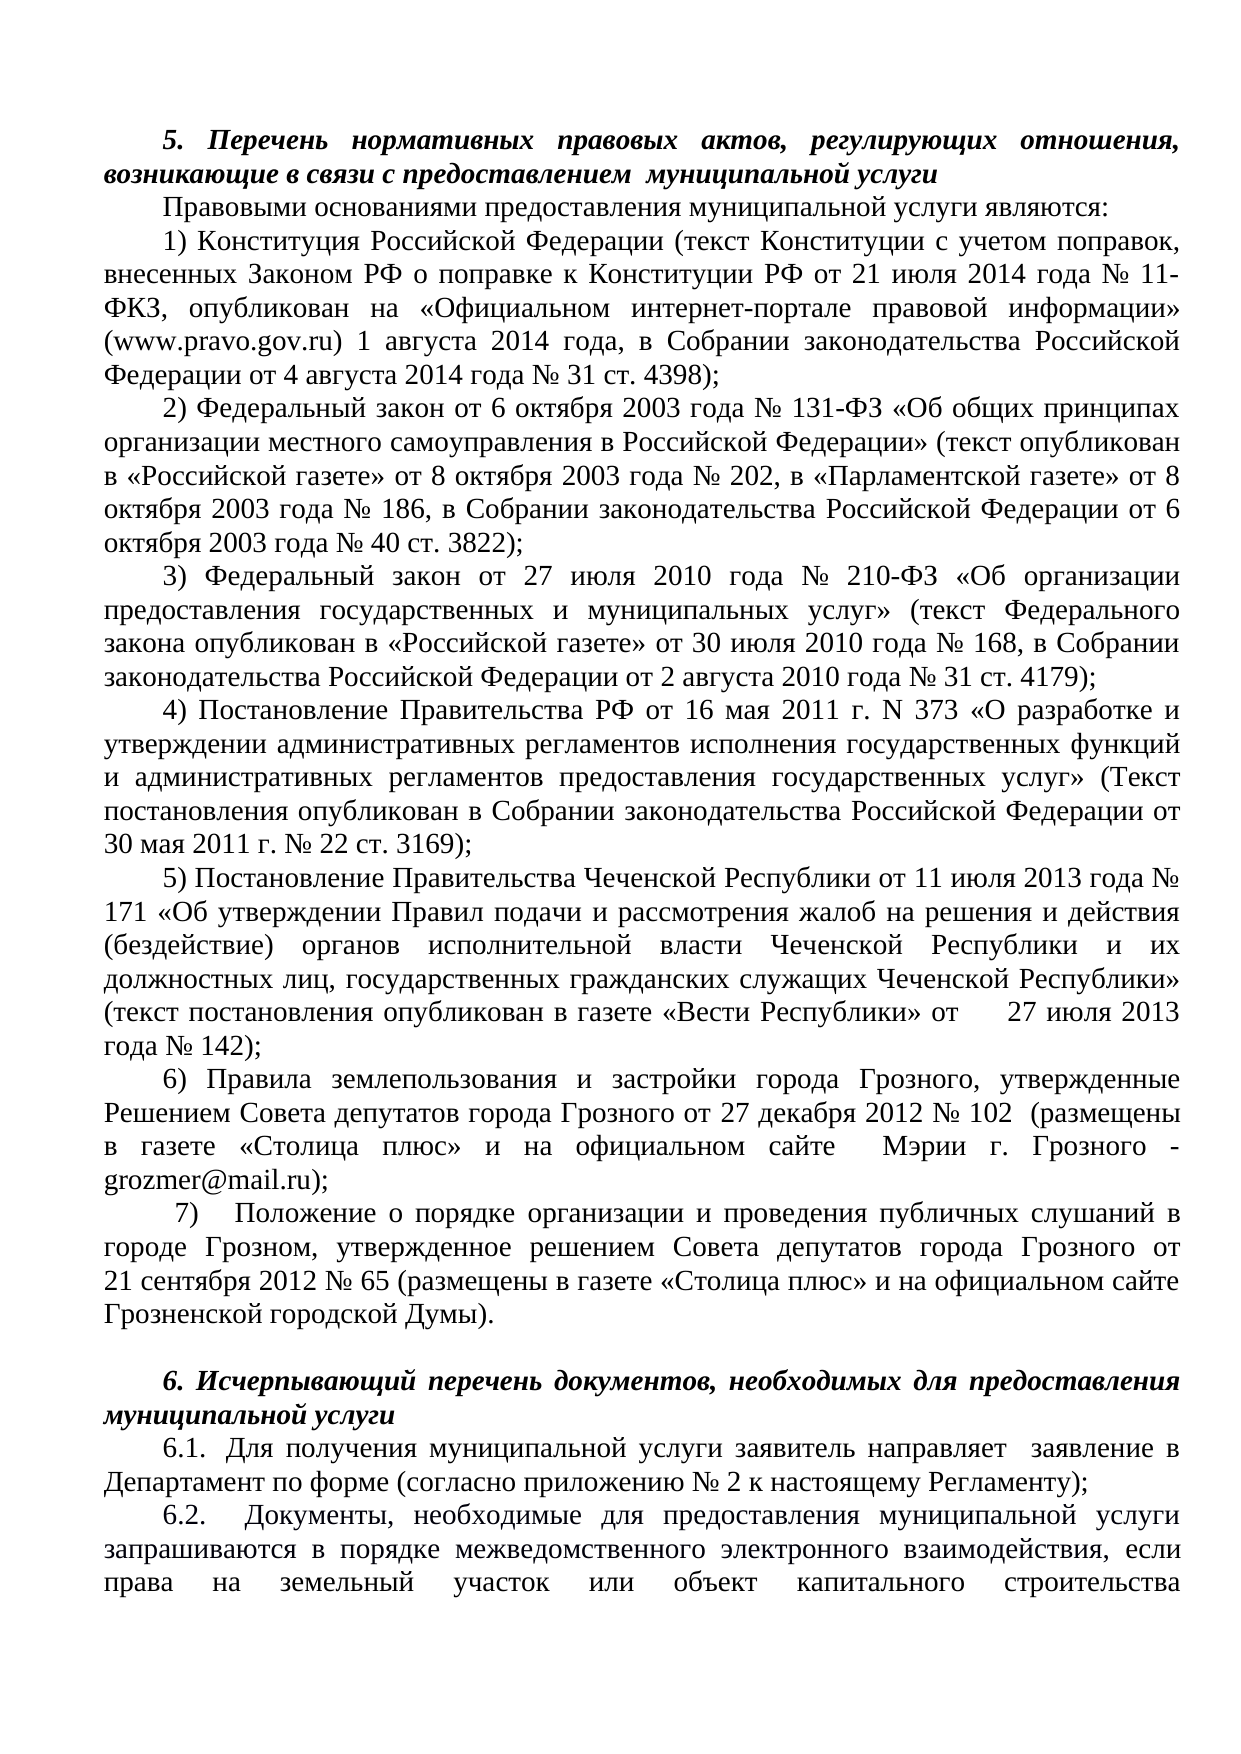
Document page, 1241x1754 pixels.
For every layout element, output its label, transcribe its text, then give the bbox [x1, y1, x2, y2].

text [103, 1497, 1181, 1598]
text 7) Положение о порядке организации и проведения публичных слушаний в городе Грозном, утвержденное решением Совета депутатов города Грозного от 21 сентября 2012 № 65 (размещены в газете «Столица плюс» и на официальном сайте Грозненской городской Думы). [103, 1196, 1181, 1330]
text 5) Постановление Правительства Чеченской Республики от 11 июля 2013 года № 171 «Об утверждении Правил подачи и рассмотрения жалоб на решения и действия (бездействие) органов исполнительной власти Чеченской Республики и их должностных лиц, государственных гражданских служащих Чеченской Республики» (текст постановления опубликован в газете «Вести Республики» от 27 июля 2013 года № 142); [103, 860, 1181, 1061]
text Правовыми основаниями предоставления муниципальной услуги являются: [103, 189, 1181, 223]
text 1) Конституция Российской Федерации (текст Конституции с учетом поправок, внесенных Законом РФ о поправке к Конституции РФ от 21 июля 2014 года № 11-ФКЗ, опубликован на «Официальном интернет-портале правовой информации» (www.pravo.gov.ru) 1 августа 2014 года, в Собрании законодательства Российской Федерации от 4 августа 2014 года № 31 ст. 4398); [103, 223, 1181, 391]
text 4) Постановление Правительства РФ от 16 мая 2011 г. N 373 «О разработке и утверждении административных регламентов исполнения государственных функций и административных регламентов предоставления государственных услуг» (Текст постановления опубликован в Собрании законодательства Российской Федерации от 30 мая 2011 г. № 22 ст. 3169); [103, 692, 1181, 860]
text 6) Правила землепользования и застройки города Грозного, утвержденные Решением Совета депутатов города Грозного от 27 декабря 2012 № 102 (размещены в газете «Столица плюс» и на официальном сайте Мэрии г. Грозного - grozmer@mail.ru); [103, 1061, 1181, 1196]
text 2) Федеральный закон от 6 октября 2003 года № 131-ФЗ «Об общих принципах организации местного самоуправления в Российской Федерации» (текст опубликован в «Российской газете» от 8 октября 2003 года № 202, в «Парламентской газете» от 8 октября 2003 года № 186, в Собрании законодательства Российской Федерации от 6 октября 2003 года № 40 ст. 3822); [103, 391, 1181, 558]
text 5. Перечень нормативных правовых актов, регулирующих отношения, возникающие в связи с предоставлением муниципальной услуги [103, 122, 1181, 189]
text 6. Исчерпывающий перечень документов, необходимых для предоставления муниципальной услуги [103, 1363, 1181, 1430]
text 3) Федеральный закон от 27 июля 2010 года № 210-ФЗ «Об организации предоставления государственных и муниципальных услуг» (текст Федерального закона опубликован в «Российской газете» от 30 июля 2010 года № 168, в Собрании законодательства Российской Федерации от 2 августа 2010 года № 31 ст. 4179); [103, 558, 1181, 692]
text 6.1. Для получения муниципальной услуги заявитель направляет заявление в Департамент по форме (согласно приложению № 2 к настоящему Регламенту); [103, 1430, 1181, 1497]
